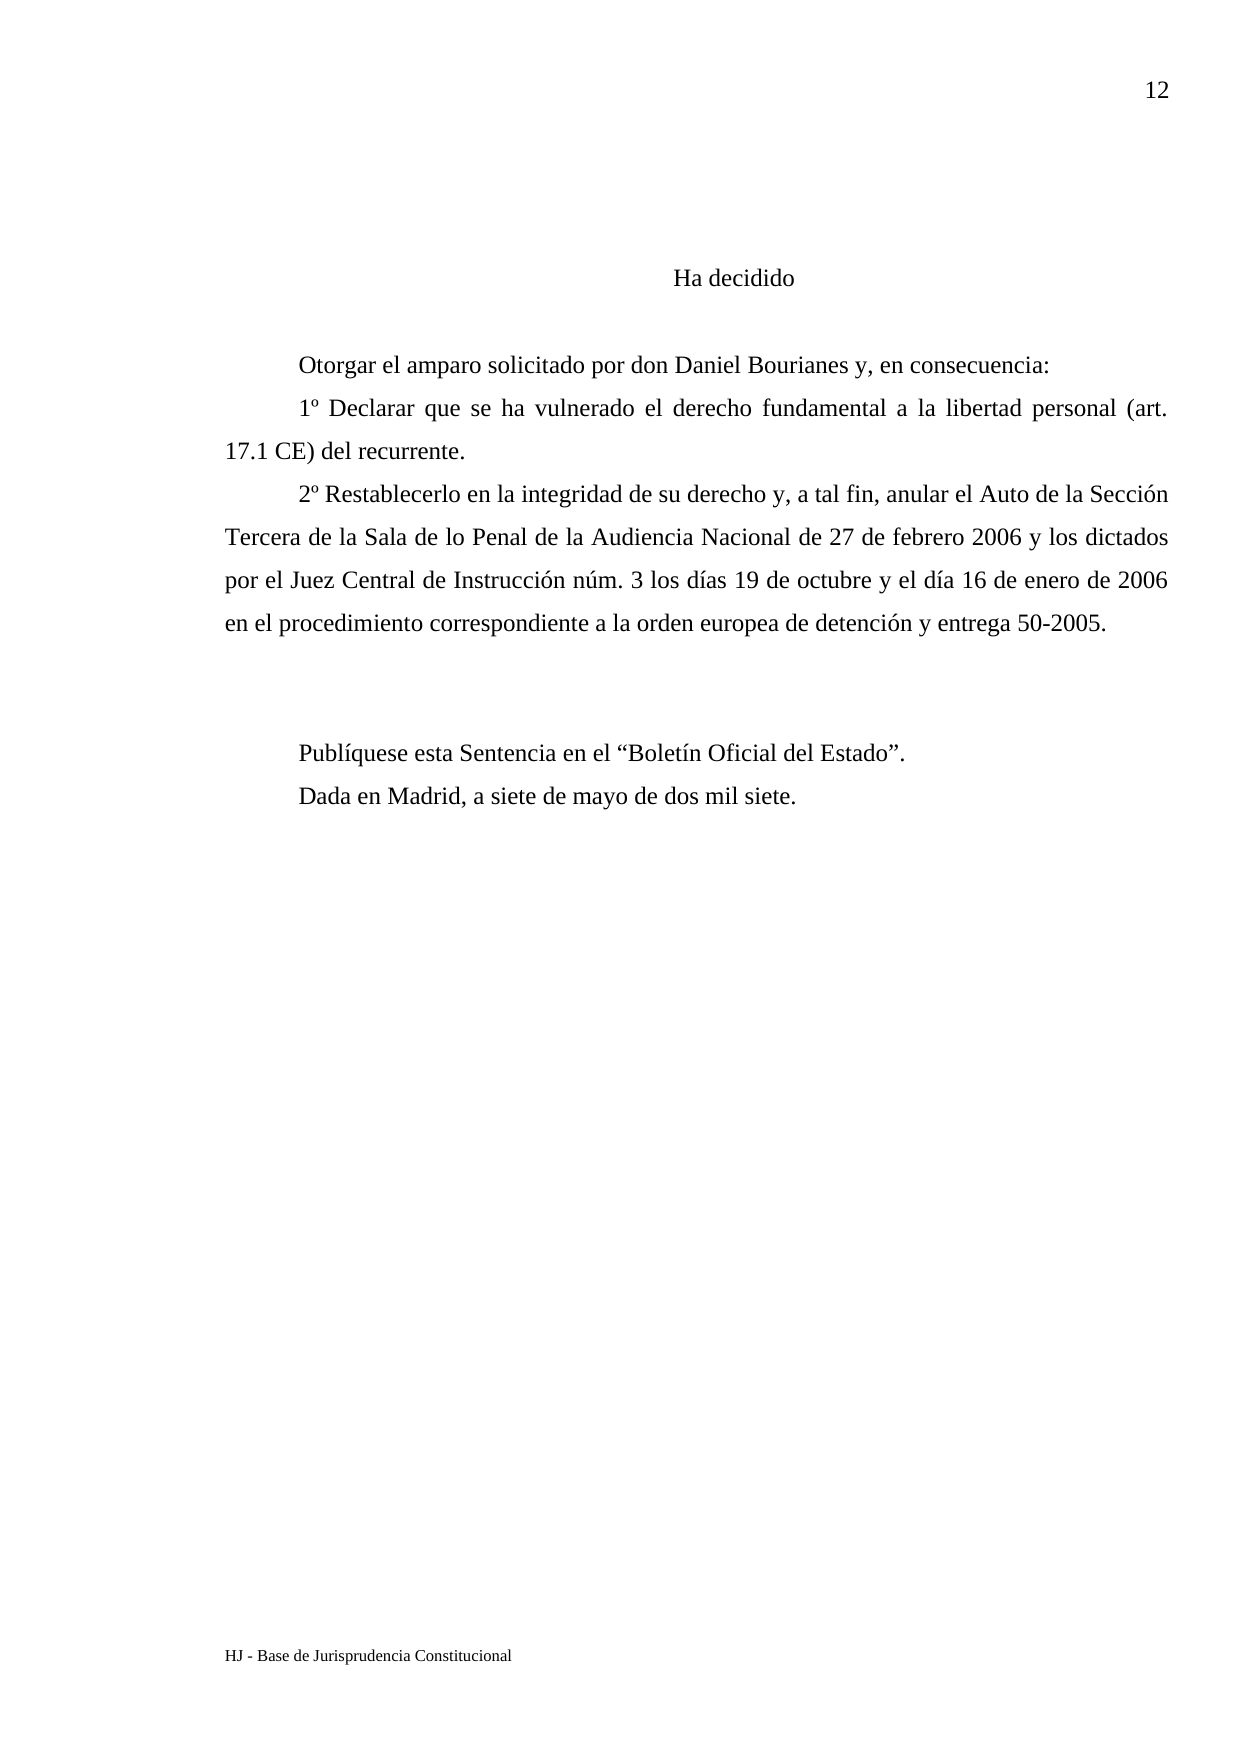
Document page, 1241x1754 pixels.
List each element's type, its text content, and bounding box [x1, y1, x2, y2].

text Otorgar el amparo solicitado por don Daniel Bourianes y, en consecuencia: [224, 350, 1169, 378]
text 2º Restablecerlo en la integridad de su derecho y, a tal fin, anular el Auto de la Sección Tercera de la Sala de lo Penal de la Audiencia Nacional de 27 de febrero 2006 y los dictados por el Juez Central de Instrucción núm. 3 los días 19 de octubre y el día 16 de enero de 2006 en el procedimiento correspondiente a la orden europea de detención y entrega 50-2005. [224, 479, 1169, 637]
text Ha decidido [224, 263, 1169, 292]
text Dada en Madrid, a siete de mayo de dos mil siete. [224, 781, 1169, 810]
text Publíquese esta Sentencia en el “Boletín Oficial del Estado”. [224, 738, 1169, 767]
text 1º Declarar que se ha vulnerado el derecho fundamental a la libertad personal (art. 17.1 CE) del recurrente. [224, 393, 1169, 465]
